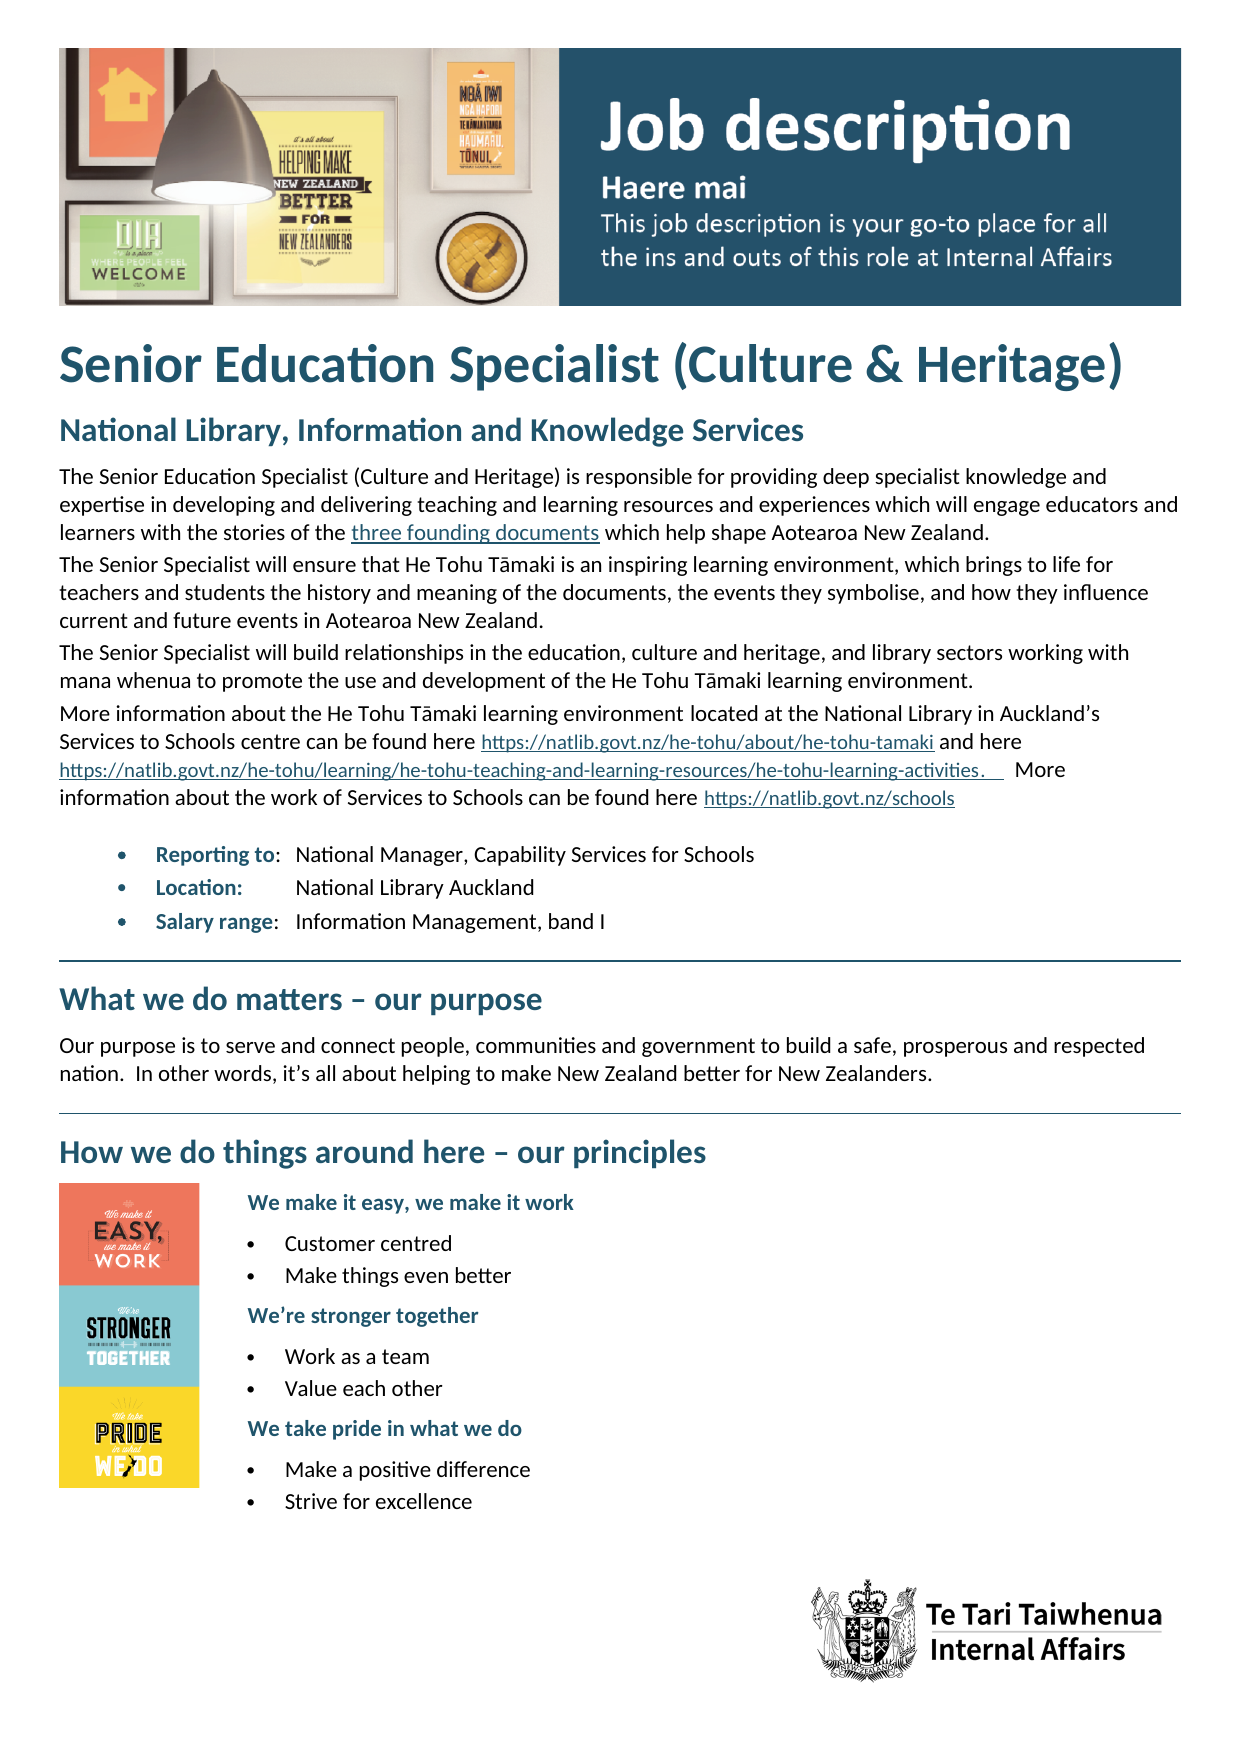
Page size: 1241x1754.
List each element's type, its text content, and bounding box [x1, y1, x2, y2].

table_header We make it easy, we make it work Customer centred Make things even better [236, 1180, 1128, 1293]
picture [798, 1579, 1182, 1684]
text Salary range: Information Management, band I [118, 907, 1181, 935]
list The Senior Specialist will build relationships in the education, culture and heritage, and library sectors working with mana whenua to promote the use and development of the He Tohu Tāmaki learning environment. [59, 638, 1181, 694]
list The Senior Specialist will ensure that He Tohu Tāmaki is an inspiring learning environment, which brings to life for teachers and students the history and meaning of the documents, the events they symbolise, and how they influence current and future events in Aotearoa New Zealand. [59, 550, 1181, 634]
text Location: National Library Auckland [118, 873, 1181, 901]
text Our purpose is to serve and connect people, communities and government to build a safe, prosperous and respected nation. In other words, it’s all about helping to make New Zealand better for New Zealanders. [59, 1031, 1181, 1087]
list The Senior Education Specialist (Culture and Heritage) is responsible for providing deep specialist knowledge and expertise in developing and delivering teaching and learning resources and experiences which will engage educators and learners with the stories of the three founding documents which help shape Aotearoa New Zealand. [59, 462, 1181, 546]
table_cell We take pride in what we do Make a positive difference Strive for excellence [236, 1406, 1128, 1519]
subtitle How we do things around here – our principles [59, 1114, 1181, 1171]
table_cell We’re stronger together Work as a team Value each other [236, 1293, 1128, 1406]
table_header [59, 1180, 236, 1519]
text More information about the He Tohu Tāmaki learning environment located at the National Library in Auckland’s Services to Schools centre can be found here https://natlib.govt.nz/he-tohu/about/he-tohu-tamaki and here https://natlib.govt.nz/he-tohu/learning/he-tohu-teaching-and-learning-resources/he-tohu-learning-activities. More information about the work of Services to Schools can be found here https://natlib.govt.nz/schools [59, 699, 1181, 811]
text Reporting to: National Manager, Capability Services for Schools [118, 840, 1181, 868]
picture [59, 48, 1182, 306]
subtitle National Library, Information and Knowledge Services [59, 409, 1181, 449]
picture [59, 1183, 200, 1488]
subtitle Senior Education Specialist (Culture & Heritage) [59, 143, 1181, 396]
subtitle What we do matters – our purpose [59, 962, 1181, 1019]
